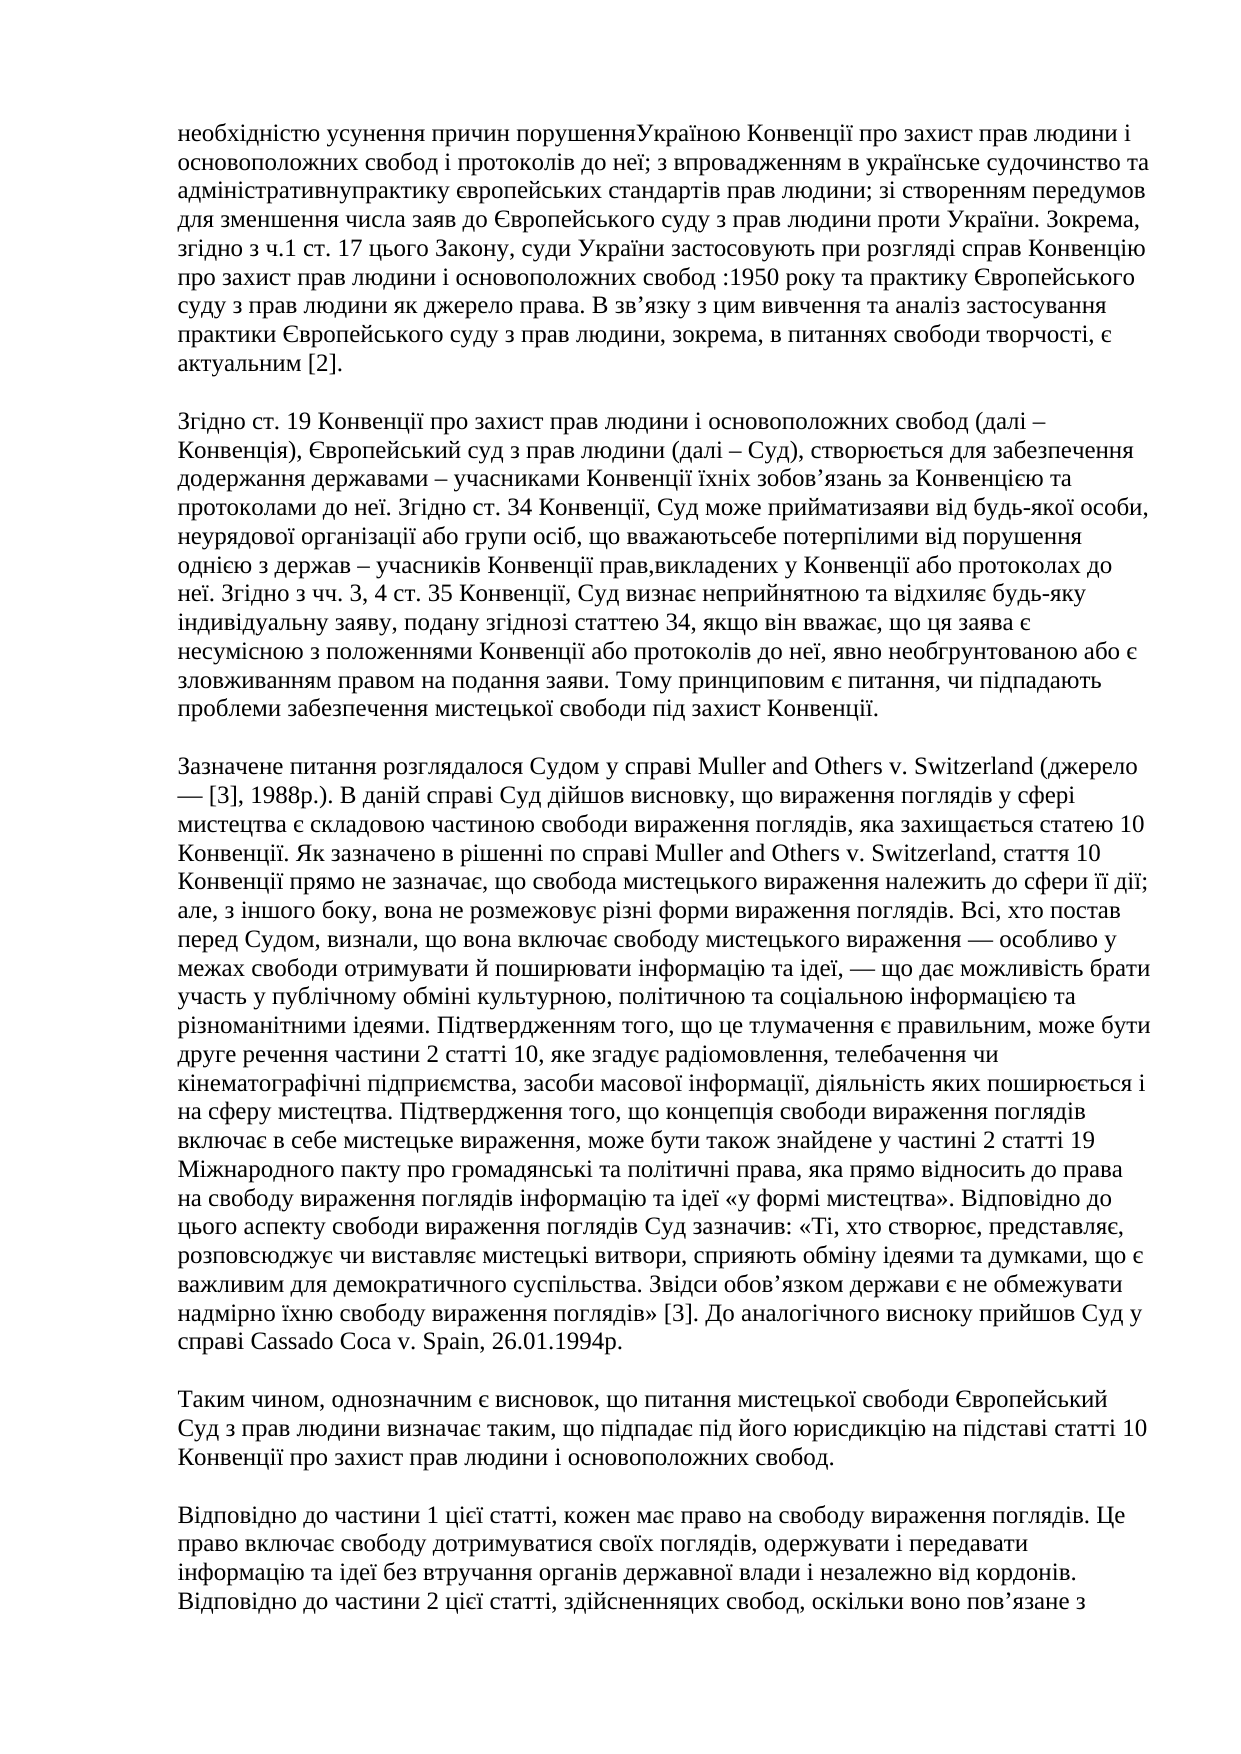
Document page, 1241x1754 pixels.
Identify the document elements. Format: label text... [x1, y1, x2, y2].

text Таким чином, однозначним є висновок, що питання мистецької свободи Європейський Суд з прав людини визначає таким, що підпадає під його юрисдикцію на підставі статті 10 Конвенції про захист прав людини і основоположних свобод. [177, 1384, 1152, 1471]
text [177, 1500, 1152, 1615]
text Зазначене питання розглядалося Судом у справі Мullеr аnd Otheгs v. Switzerland (джерело — [3], 1988р.). В даній справі Суд дійшов висновку, що вираження поглядів у сфері мистецтва є складовою частиною свободи вираження поглядів, яка захищається статею 10 Конвенції. Як зазначено в рішенні по справі Мullеr аnd Otheгs v. Switzerland, стаття 10 Конвенції прямо не зазначає, що свобода мистецького вираження належить до сфери її дії; але, з іншого боку, вона не розмежовує різні форми вираження поглядів. Всі, хто постав перед Судом, визнали, що вона включає свободу мистецького вираження — особливо у межах свободи отримувати й поширювати інформацію та ідеї, — що дає можливість брати участь у публічному обміні культурною, політичною та соціальною інформацією та різноманітними ідеями. Підтвердженням того, що це тлумачення є правильним, може бути друге речення частини 2 статті 10, яке згадує радіомовлення, телебачення чи кінематографічні підприємства, засоби масової інформації, діяльність яких поширюється і на сферу мистецтва. Підтвердження того, що концепція свободи вираження поглядів включає в себе мистецьке вираження, може бути також знайдене у частині 2 статті 19 Міжнародного пакту про громадянські та політичні права, яка прямо відносить до права на свободу вираження поглядів інформацію та ідеї «у формі мистецтва». Відповідно до цього аспекту свободи вираження поглядів Суд зазначив: «Ті, хто створює, представляє, розповсюджує чи виставляє мистецькі витвори, сприяють обміну ідеями та думками, що є важливим для демократичного суспільства. Звідси обов’язком держави є не обмежувати надмірно їхню свободу вираження поглядів» [3]. До аналогічного висноку прийшов Суд у справі Cassado Coca v. Spain, 26.01.1994р. [177, 751, 1152, 1355]
text Згідно ст. 19 Конвенції про захист прав людини і основоположних свобод (далі – Конвенція), Європейський суд з прав людини (далі – Суд), створюється для забезпечення додержання державами – учасниками Конвенції їхніх зобов’язань за Конвенцією та протоколами до неї. Згідно ст. 34 Конвенції, Суд може прийматизаяви від будь-якої особи, неурядової організації або групи осіб, що вважаютьсебе потерпілими від порушення однією з держав – учасників Конвенції прав,викладених у Конвенції або протоколах до неї. Згідно з чч. 3, 4 ст. 35 Конвенції, Суд визнає неприйнятною та відхиляє будь-яку індивідуальну заяву, подану згіднозі статтею 34, якщо він вважає, що ця заява є несумісною з положеннями Конвенції або протоколів до неї, явно необгрунтованою або є зловживанням правом на подання заяви. Тому принциповим є питання, чи підпадають проблеми забезпечення мистецької свободи під захист Конвенції. [177, 406, 1152, 722]
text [177, 118, 1152, 377]
